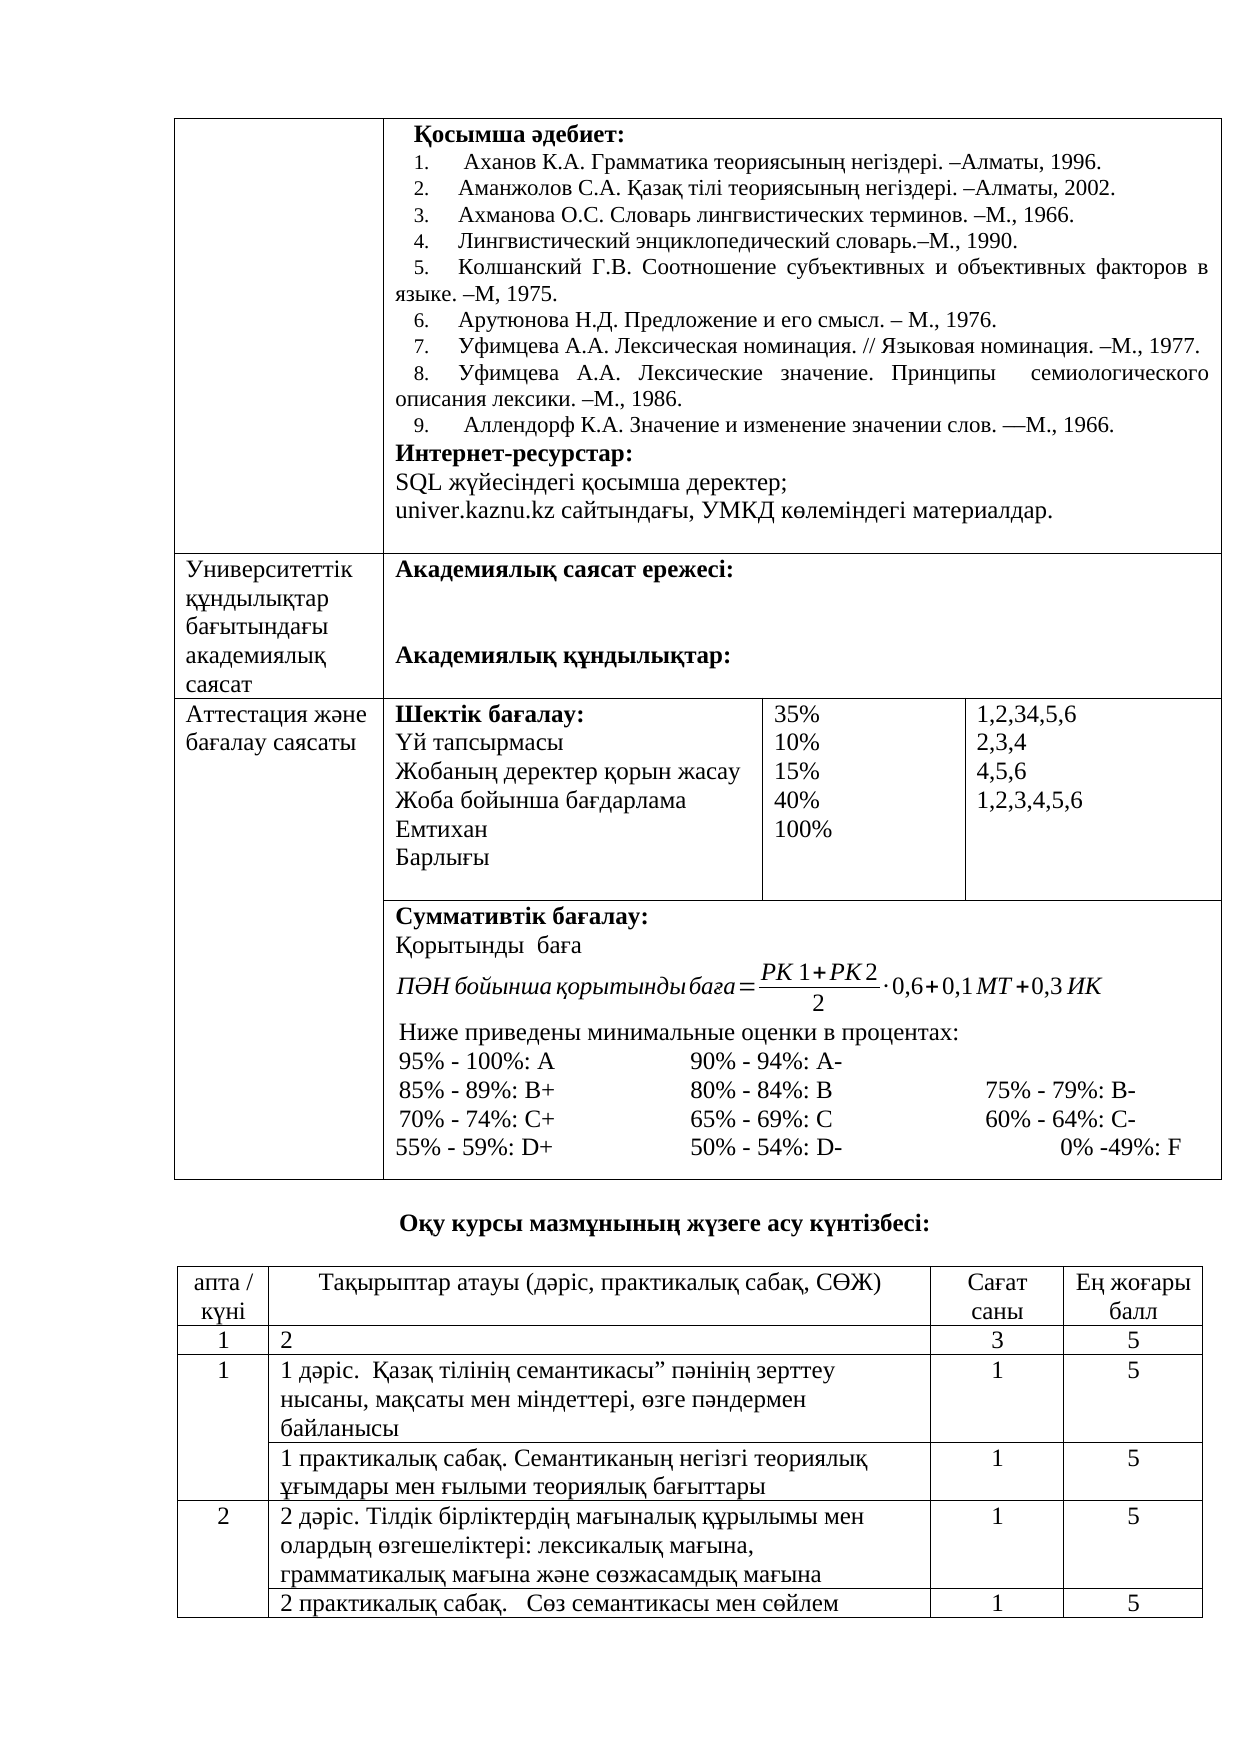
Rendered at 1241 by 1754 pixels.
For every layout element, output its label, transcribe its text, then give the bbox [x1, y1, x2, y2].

table_cell Шектік бағалау: Үй тапсырмасы Жобаның деректер қорын жасау Жоба бойынша бағдарлама Емтихан Барлығы [384, 699, 762, 900]
table_cell 1 практикалық сабақ. Семантиканың негізгі теориялық ұғымдары мен ғылыми теориялық бағыттары [269, 1443, 930, 1500]
table_cell 1 дәріс. Қазақ тілінің семантикасы” пәнінің зерттеу нысаны, мақсаты мен міндеттері, өзге пәндермен байланысы [269, 1355, 930, 1442]
table_cell Суммативтік бағалау: Қорытынды баға Ниже приведены минимальные оценки в процентах: 95% - 100%: А 90% - 94%: А- 85% - 89%: В+ 80% - 84%: В 75% - 79%: В- 70% - 74%: С+ 65% - 69%: С 60% - 64%: С- 55% - 59%: D+ 50% - 54%: D- 0% -49%: F [384, 901, 1221, 1179]
table_cell 2 [178, 1501, 268, 1617]
table_cell 5 [1064, 1443, 1202, 1500]
table_header Сағат саны [931, 1267, 1063, 1324]
table_cell 1 [931, 1589, 1063, 1617]
table_cell 1 [931, 1355, 1063, 1442]
table_cell 2 [269, 1326, 930, 1354]
text Оқу курсы мазмұнының жүзеге асу күнтізбесі: [177, 1208, 1152, 1237]
table_cell 35% 10% 15% 40% 100% [763, 699, 965, 900]
table_cell Аттестация және бағалау саясаты [175, 699, 383, 1179]
table_cell 5 [1064, 1326, 1202, 1354]
table_cell 1 [931, 1443, 1063, 1500]
table_cell 1,2,34,5,6 2,3,4 4,5,6 1,2,3,4,5,6 [966, 699, 1221, 900]
table_header апта / күні [178, 1267, 268, 1324]
table_cell Университеттік құндылықтар бағытындағы академиялық саясат [175, 554, 383, 698]
table_cell 1 [178, 1355, 268, 1500]
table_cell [175, 119, 383, 553]
table_header Тақырыптар атауы (дәріс, практикалық сабақ, СӨЖ) [269, 1267, 930, 1324]
table_cell 5 [1064, 1355, 1202, 1442]
table_cell 5 [1064, 1589, 1202, 1617]
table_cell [384, 119, 1221, 553]
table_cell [269, 1589, 930, 1617]
table_cell 1 [178, 1326, 268, 1354]
table_cell 3 [931, 1326, 1063, 1354]
table_cell 1 [931, 1501, 1063, 1587]
table_header Ең жоғары балл [1064, 1267, 1202, 1324]
table_cell 2 дәріс. Тілдік бірліктердің мағыналық құрылымы мен олардың өзгешеліктері: лексикалық мағына, грамматикалық мағына және сөзжасамдық мағына [269, 1501, 930, 1587]
table_cell 5 [1064, 1501, 1202, 1587]
table_cell Академиялық саясат ережесі: Академиялық құндылықтар: [384, 554, 1221, 698]
